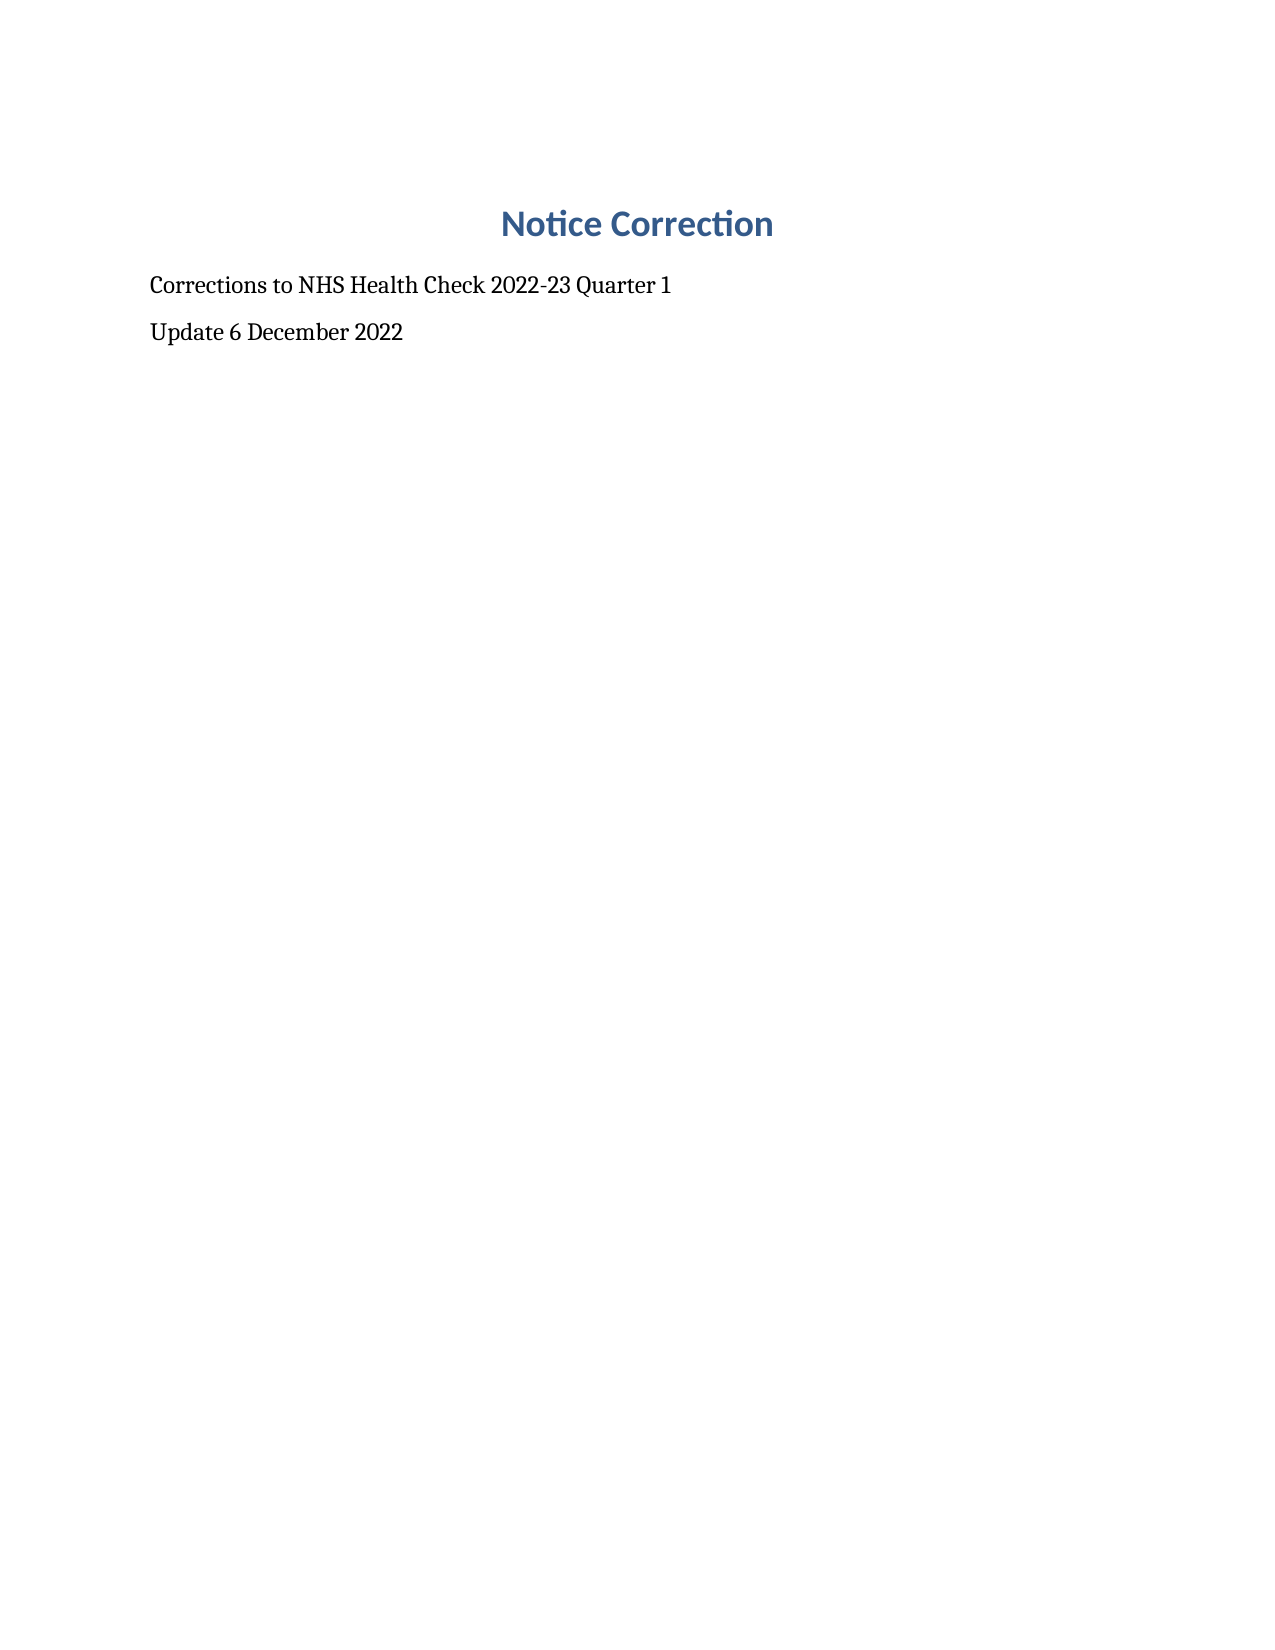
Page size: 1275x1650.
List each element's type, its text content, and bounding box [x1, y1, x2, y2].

title Notice Correction [150, 200, 1125, 246]
text Update 6 December 2022 [150, 318, 1125, 347]
text Corrections to NHS Health Check 2022-23 Quarter 1 [150, 271, 1125, 299]
